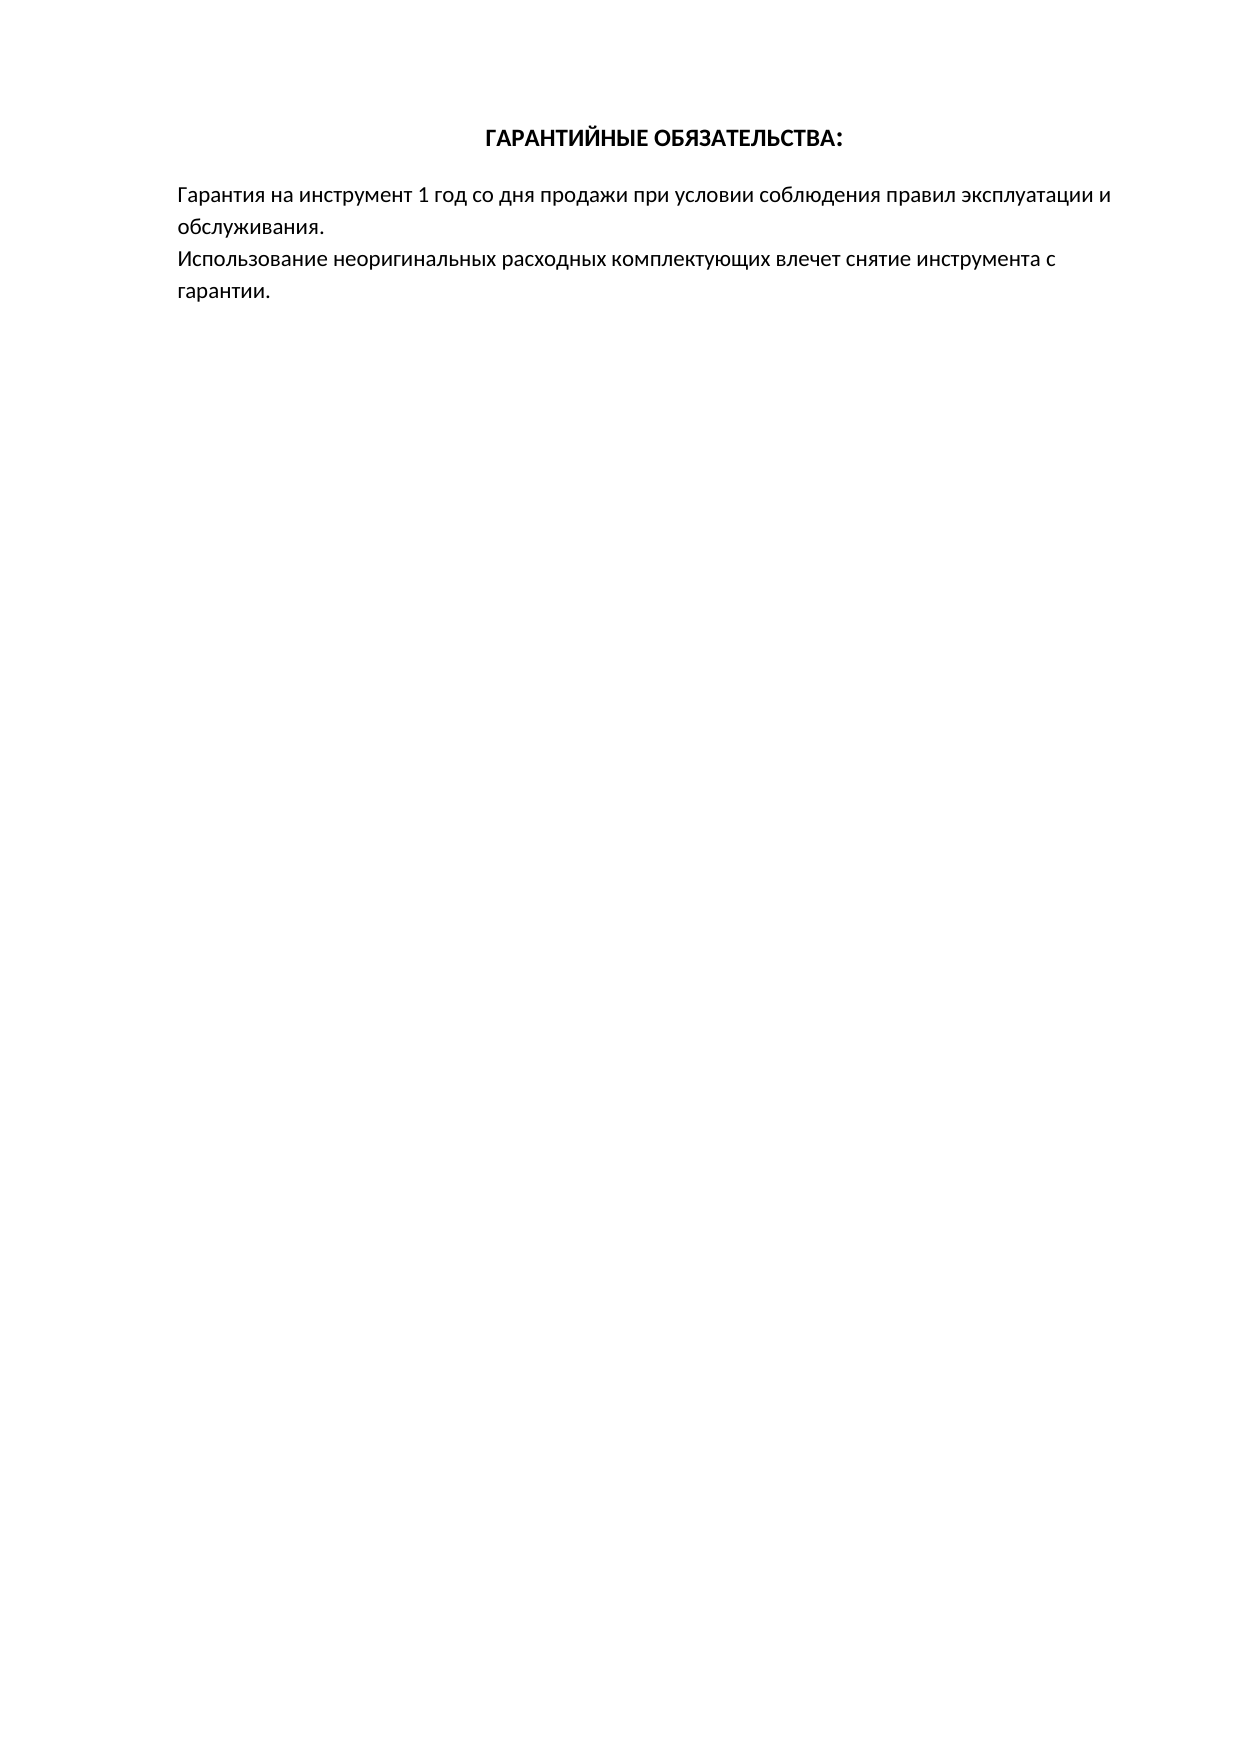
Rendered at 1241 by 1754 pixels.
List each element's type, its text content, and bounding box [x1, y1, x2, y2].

text ГАРАНТИЙНЫЕ ОБЯЗАТЕЛЬСТВА: [177, 118, 1152, 154]
text Использование неоригинальных расходных комплектующих влечет снятие инструмента с гарантии. [177, 244, 1152, 304]
text Гарантия на инструмент 1 год со дня продажи при условии соблюдения правил эксплуатации и обслуживания. [177, 180, 1152, 240]
